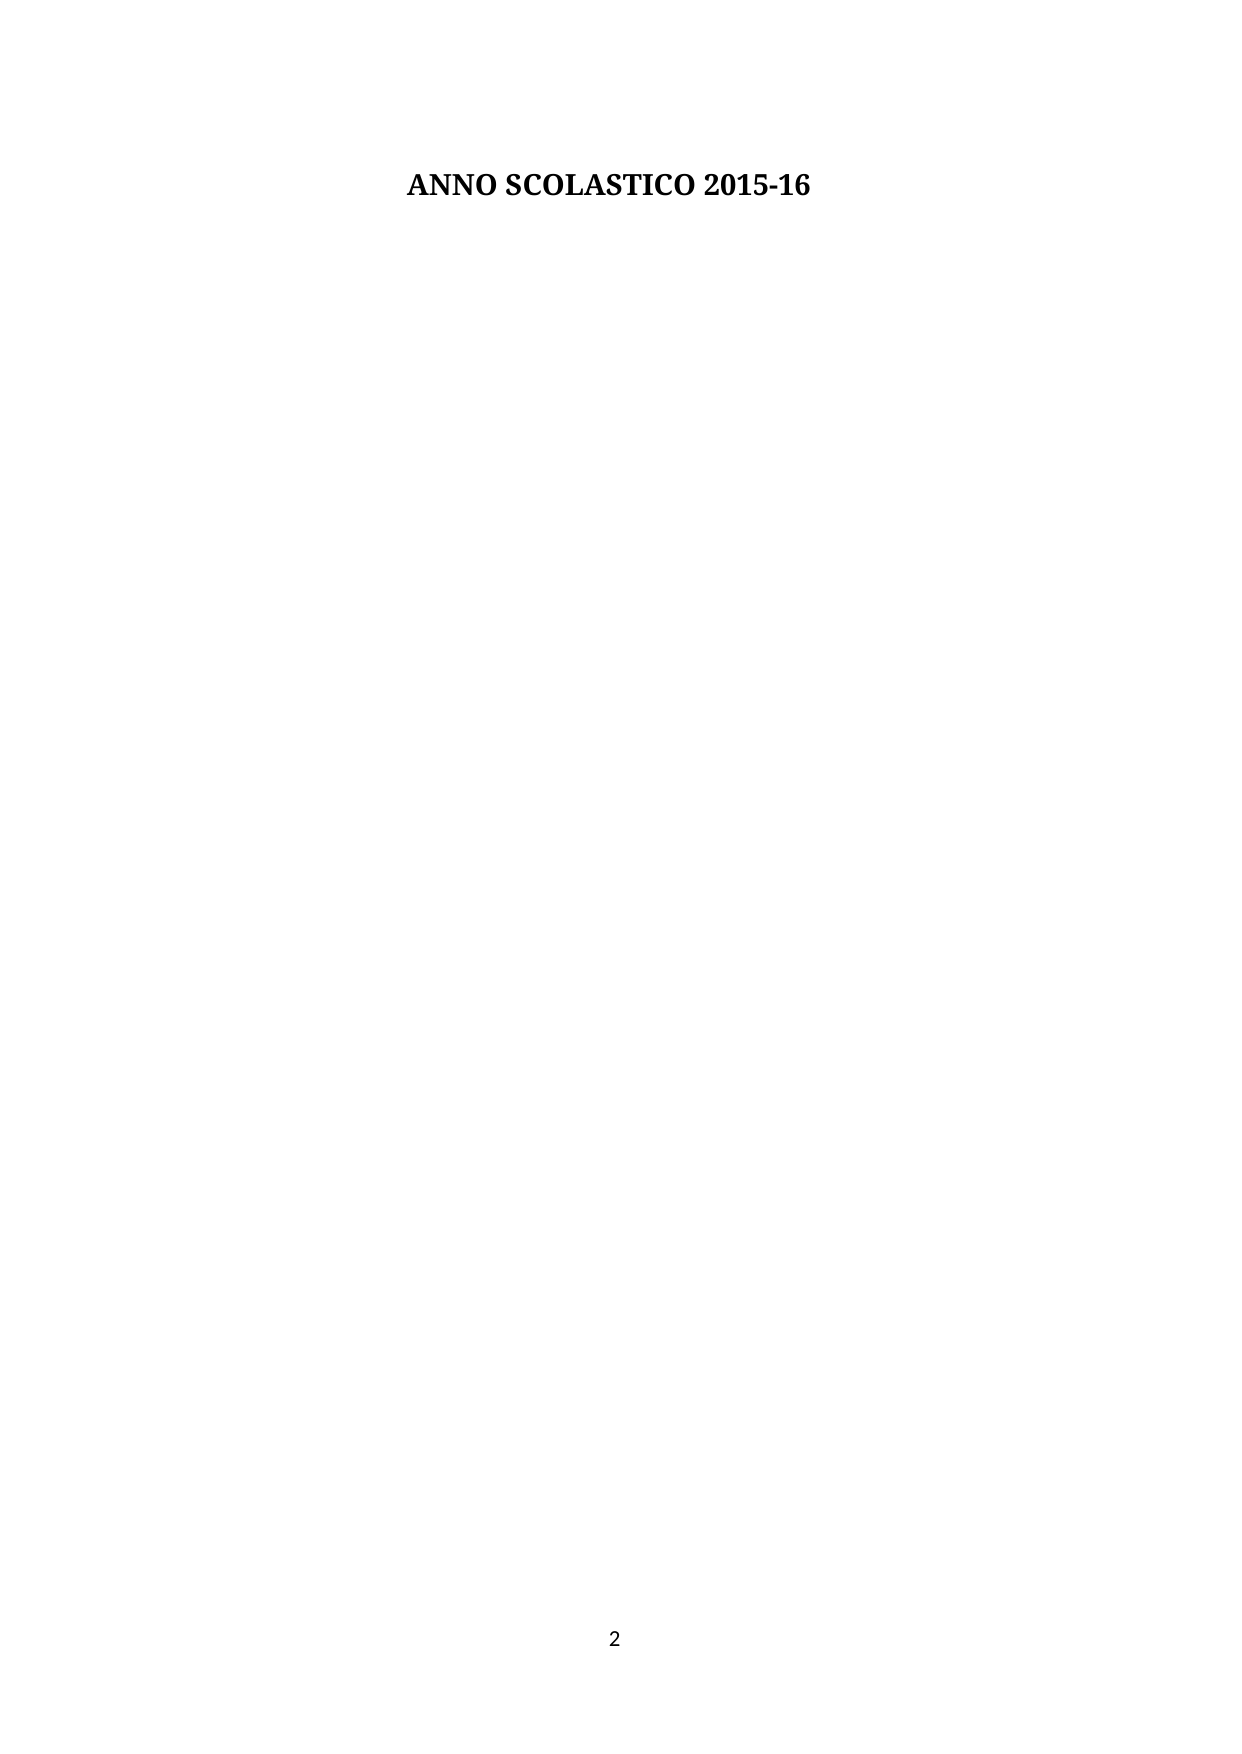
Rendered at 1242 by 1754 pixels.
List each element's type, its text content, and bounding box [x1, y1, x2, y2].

text ANNO SCOLASTICO 2015-16 [407, 164, 1131, 204]
